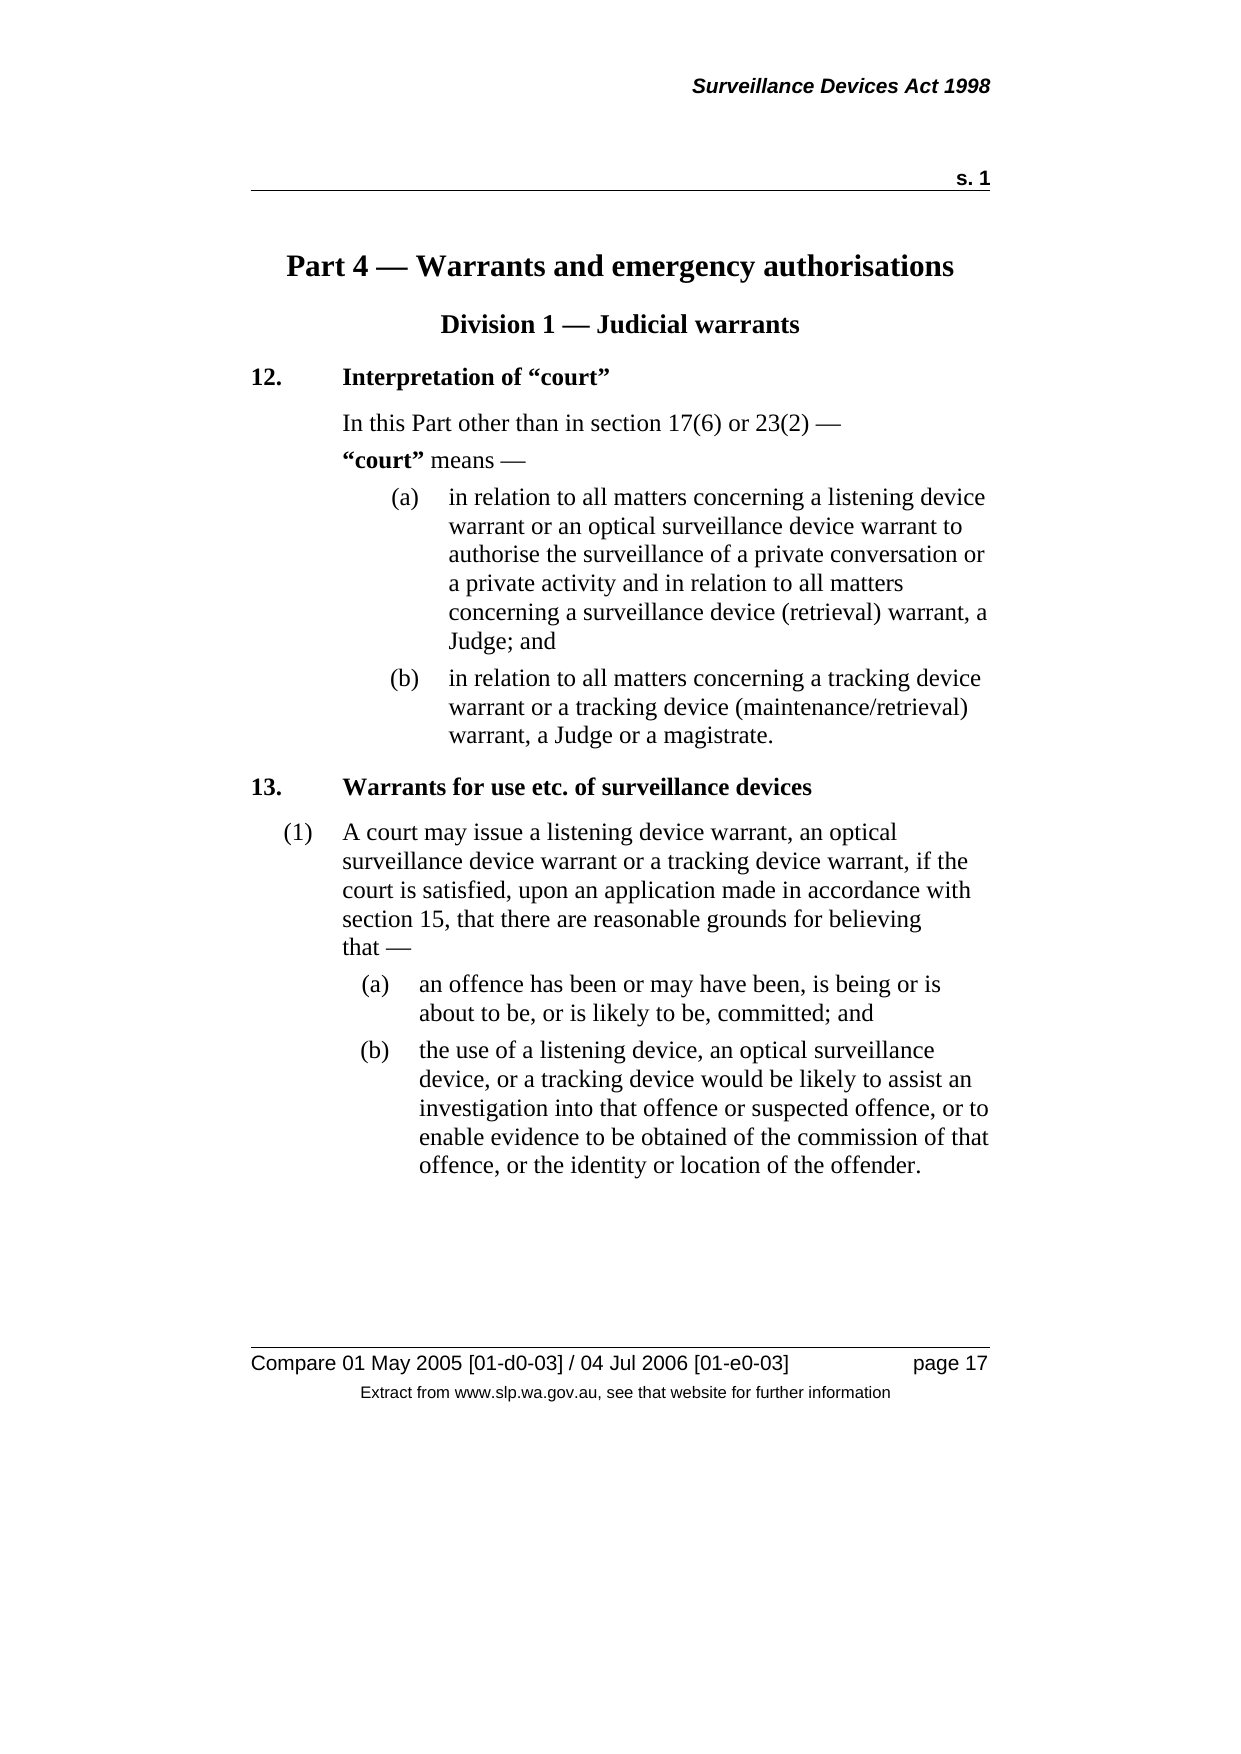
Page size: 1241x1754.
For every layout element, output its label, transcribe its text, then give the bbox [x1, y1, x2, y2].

text “court” means — [251, 445, 990, 474]
text (a) an offence has been or may have been, is being or is about to be, or is likely to be, committed; and [251, 969, 990, 1027]
subtitle Part 4 — Warrants and emergency authorisations [251, 247, 990, 283]
text In this Part other than in section 17(6) or 23(2) — [251, 408, 990, 437]
text (b) the use of a listening device, an optical surveillance device, or a tracking device would be likely to assist an investigation into that offence or suspected offence, or to enable evidence to be obtained of the commission of that offence, or the identity or location of the offender. [251, 1035, 990, 1179]
subtitle Division 1 — Judicial warrants [251, 308, 990, 339]
text (1) A court may issue a listening device warrant, an optical surveillance device warrant or a tracking device warrant, if the court is satisfied, upon an application made in accordance with section 15, that there are reasonable grounds for believing that — [251, 817, 990, 961]
subtitle 12. Interpretation of “court” [251, 362, 990, 391]
subtitle 13. Warrants for use etc. of surveillance devices [251, 772, 990, 801]
text (a) in relation to all matters concerning a listening device warrant or an optical surveillance device warrant to authorise the surveillance of a private conversation or a private activity and in relation to all matters concerning a surveillance device (retrieval) warrant, a Judge; and [251, 482, 990, 654]
text (b) in relation to all matters concerning a tracking device warrant or a tracking device (maintenance/retrieval) warrant, a Judge or a magistrate. [251, 663, 990, 749]
